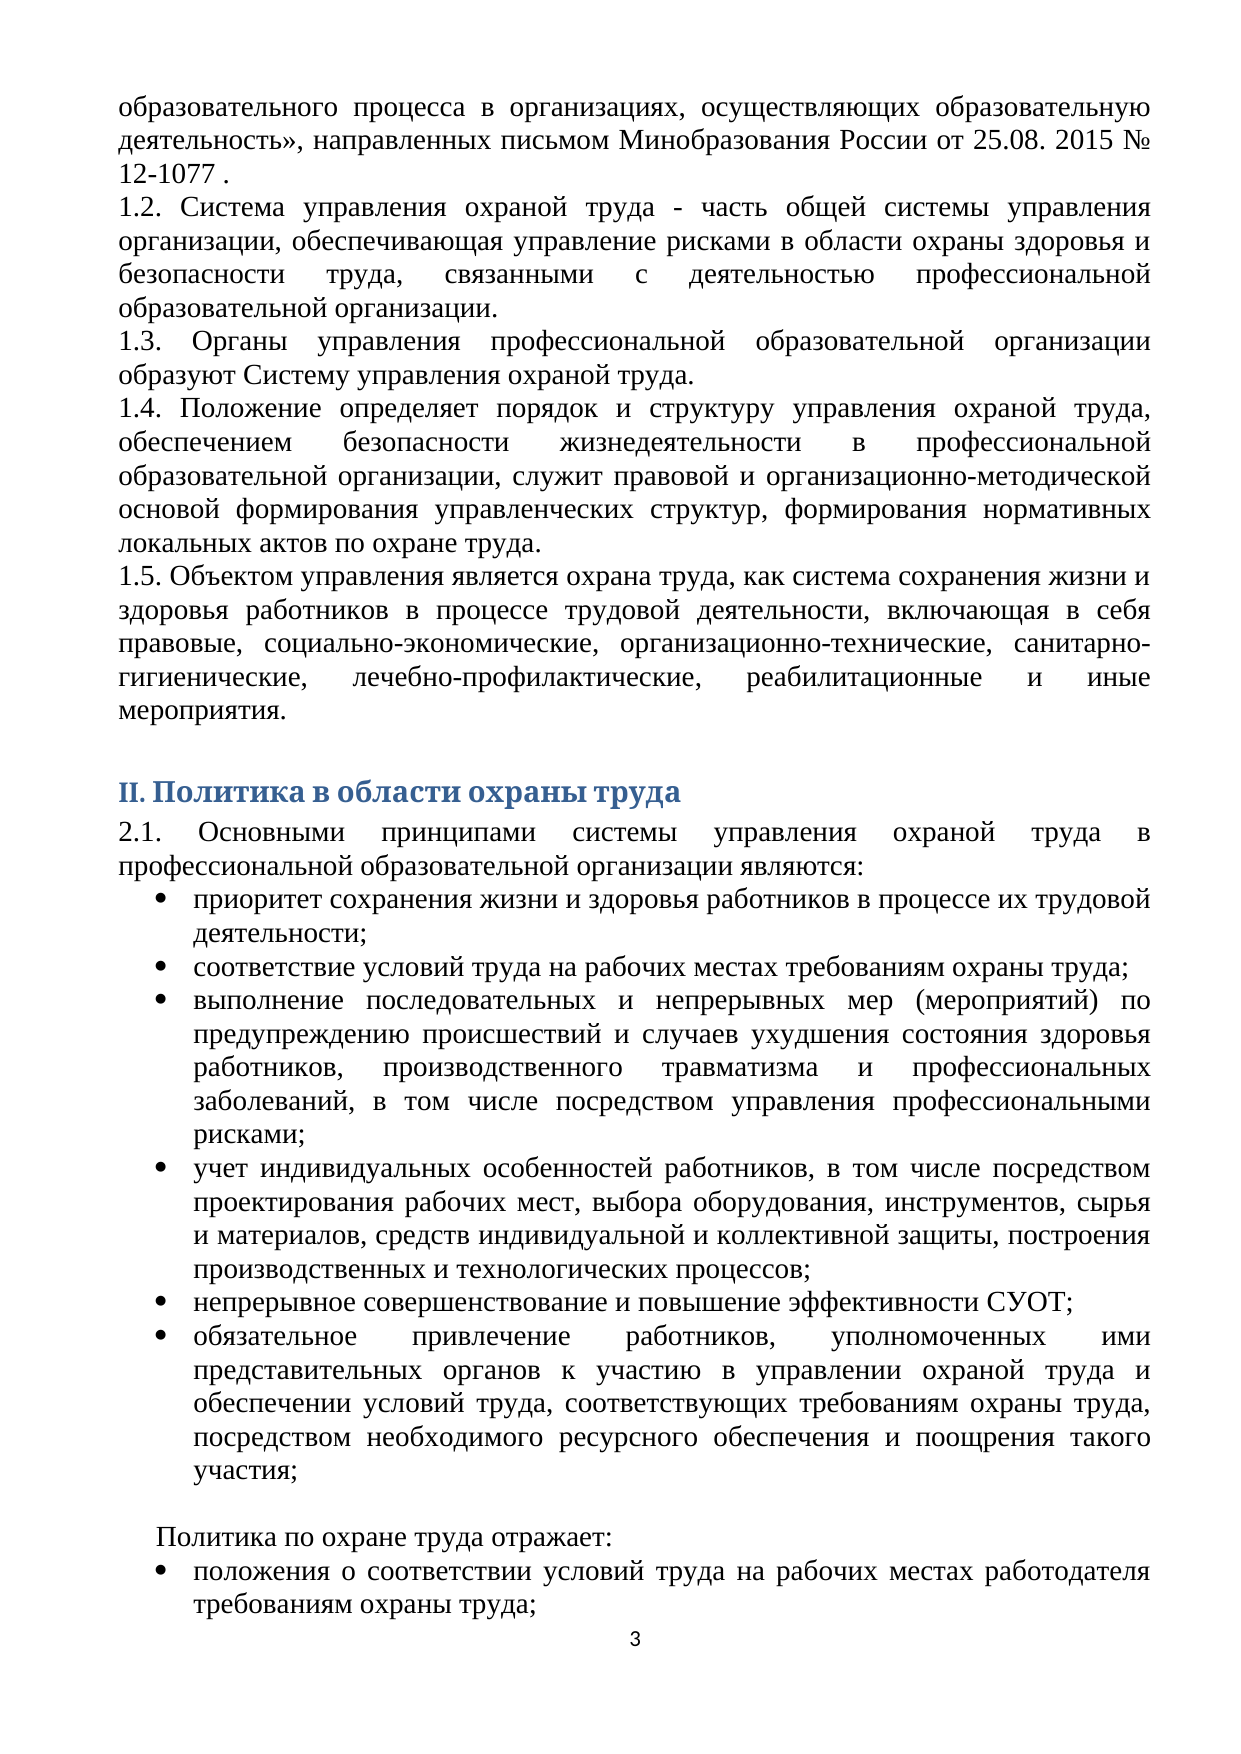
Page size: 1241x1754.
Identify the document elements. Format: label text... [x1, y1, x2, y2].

list выполнение последовательных и непрерывных мер (мероприятий) по предупреждению происшествий и случаев ухудшения состояния здоровья работников, производственного травматизма и профессиональных заболеваний, в том числе посредством управления профессиональными рисками; [156, 982, 1152, 1150]
text Политика по охране труда отражает: [118, 1519, 1152, 1553]
text 1.5. Объектом управления является охрана труда, как система сохранения жизни и здоровья работников в процессе трудовой деятельности, включающая в себя правовые, социально-экономические, организационно-технические, санитарно-гигиенические, лечебно-профилактические, реабилитационные и иные мероприятия. [118, 558, 1152, 726]
list приоритет сохранения жизни и здоровья работников в процессе их трудовой деятельности; [156, 882, 1152, 949]
list непрерывное совершенствование и повышение эффективности СУОТ; [156, 1284, 1152, 1318]
text 1.3. Органы управления профессиональной образовательной организации образуют Систему управления охраной труда. [118, 323, 1152, 391]
list положения о соответствии условий труда на рабочих местах работодателя требованиям охраны труда; [156, 1553, 1152, 1620]
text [118, 89, 1152, 189]
subtitle II. Политика в области охраны труда [118, 776, 1152, 809]
text 1.2. Система управления охраной труда - часть общей системы управления организации, обеспечивающая управление рисками в области охраны здоровья и безопасности труда, связанными с деятельностью профессиональной образовательной организации. [118, 189, 1152, 323]
text 2.1. Основными принципами системы управления охраной труда в профессиональной образовательной организации являются: [118, 814, 1152, 882]
text 1.4. Положение определяет порядок и структуру управления охраной труда, обеспечением безопасности жизнедеятельности в профессиональной образовательной организации, служит правовой и организационно-методической основой формирования управленческих структур, формирования нормативных локальных актов по охране труда. [118, 391, 1152, 558]
list соответствие условий труда на рабочих местах требованиям охраны труда; [156, 949, 1152, 982]
list учет индивидуальных особенностей работников, в том числе посредством проектирования рабочих мест, выбора оборудования, инструментов, сырья и материалов, средств индивидуальной и коллективной защиты, построения производственных и технологических процессов; [156, 1150, 1152, 1284]
list обязательное привлечение работников, уполномоченных ими представительных органов к участию в управлении охраной труда и обеспечении условий труда, соответствующих требованиям охраны труда, посредством необходимого ресурсного обеспечения и поощрения такого участия; [156, 1318, 1152, 1486]
